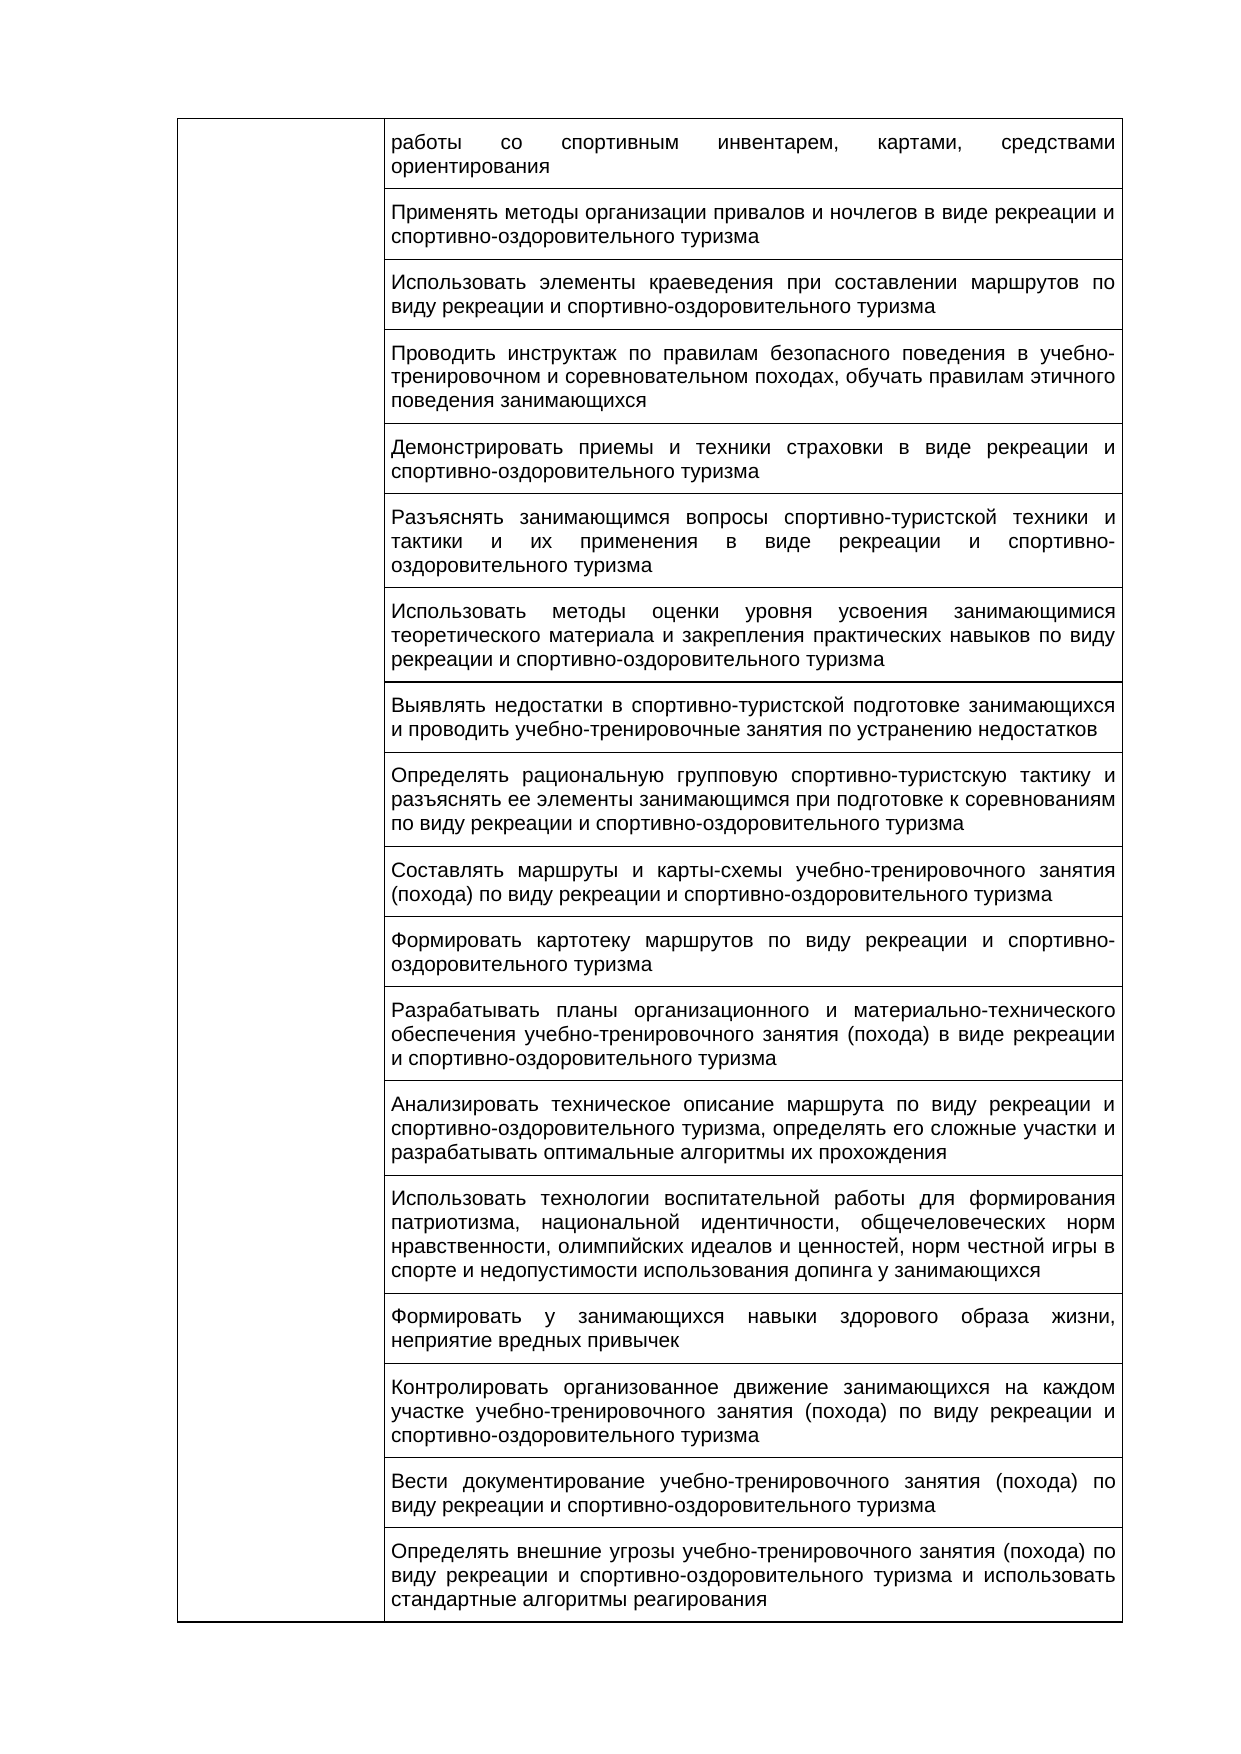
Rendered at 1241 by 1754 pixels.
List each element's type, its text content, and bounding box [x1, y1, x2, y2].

table_cell Применять методы организации привалов и ночлегов в виде рекреации и спортивно-оздоровительного туризма [385, 189, 1122, 258]
table_cell Определять рациональную групповую спортивно-туристскую тактику и разъяснять ее элементы занимающимся при подготовке к соревнованиям по виду рекреации и спортивно-оздоровительного туризма [385, 753, 1122, 846]
table_cell Выявлять недостатки в спортивно-туристской подготовке занимающихся и проводить учебно-тренировочные занятия по устранению недостатков [385, 683, 1122, 752]
table_cell Формировать у занимающихся навыки здорового образа жизни, неприятие вредных привычек [385, 1294, 1122, 1363]
table_cell Разрабатывать планы организационного и материально-технического обеспечения учебно-тренировочного занятия (похода) в виде рекреации и спортивно-оздоровительного туризма [385, 987, 1122, 1080]
table_cell Анализировать техническое описание маршрута по виду рекреации и спортивно-оздоровительного туризма, определять его сложные участки и разрабатывать оптимальные алгоритмы их прохождения [385, 1081, 1122, 1174]
table_cell Контролировать организованное движение занимающихся на каждом участке учебно-тренировочного занятия (похода) по виду рекреации и спортивно-оздоровительного туризма [385, 1364, 1122, 1457]
table_cell Использовать элементы краеведения при составлении маршрутов по виду рекреации и спортивно-оздоровительного туризма [385, 260, 1122, 329]
table_cell Формировать картотеку маршрутов по виду рекреации и спортивно-оздоровительного туризма [385, 917, 1122, 986]
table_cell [385, 119, 1122, 188]
table_cell Проводить инструктаж по правилам безопасного поведения в учебно-тренировочном и соревновательном походах, обучать правилам этичного поведения занимающихся [385, 330, 1122, 423]
table_cell Вести документирование учебно-тренировочного занятия (похода) по виду рекреации и спортивно-оздоровительного туризма [385, 1458, 1122, 1527]
table_cell Использовать технологии воспитательной работы для формирования патриотизма, национальной идентичности, общечеловеческих норм нравственности, олимпийских идеалов и ценностей, норм честной игры в спорте и недопустимости использования допинга у занимающихся [385, 1176, 1122, 1293]
table_cell Демонстрировать приемы и техники страховки в виде рекреации и спортивно-оздоровительного туризма [385, 424, 1122, 493]
table_cell Использовать методы оценки уровня усвоения занимающимися теоретического материала и закрепления практических навыков по виду рекреации и спортивно-оздоровительного туризма [385, 588, 1122, 681]
table_cell Определять внешние угрозы учебно-тренировочного занятия (похода) по виду рекреации и спортивно-оздоровительного туризма и использовать стандартные алгоритмы реагирования [385, 1528, 1122, 1621]
table_cell Составлять маршруты и карты-схемы учебно-тренировочного занятия (похода) по виду рекреации и спортивно-оздоровительного туризма [385, 847, 1122, 916]
table_cell Разъяснять занимающимся вопросы спортивно-туристской техники и тактики и их применения в виде рекреации и спортивно-оздоровительного туризма [385, 494, 1122, 587]
